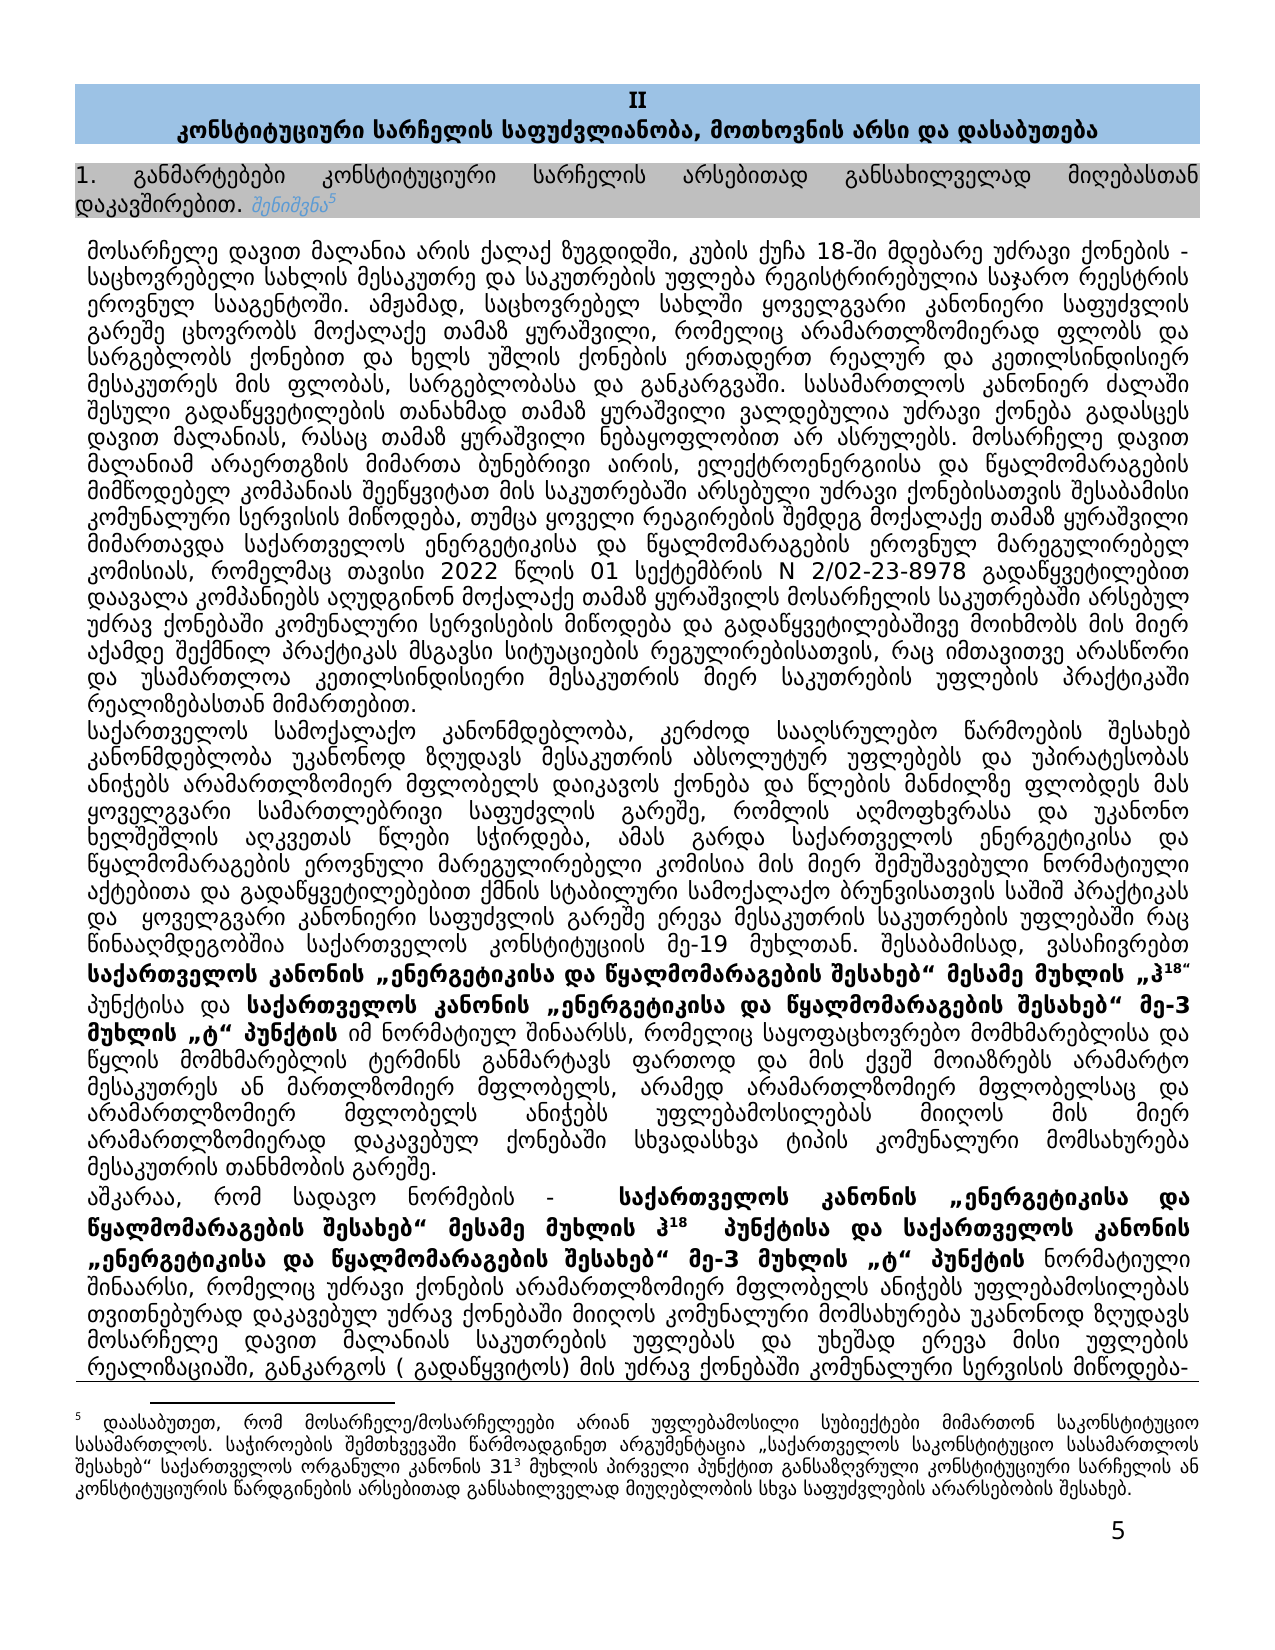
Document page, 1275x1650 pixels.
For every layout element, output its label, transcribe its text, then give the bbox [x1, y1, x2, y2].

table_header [76, 238, 1199, 1381]
text 1. განმარტებები კონსტიტუციური სარჩელის არსებითად განსახილველად მიღებასთან დაკავშირებით. შენიშვნა [75, 163, 1200, 218]
text II კონსტიტუციური სარჩელის საფუძვლიანობა, მოთხოვნის არსი და დასაბუთება [75, 84, 1200, 144]
